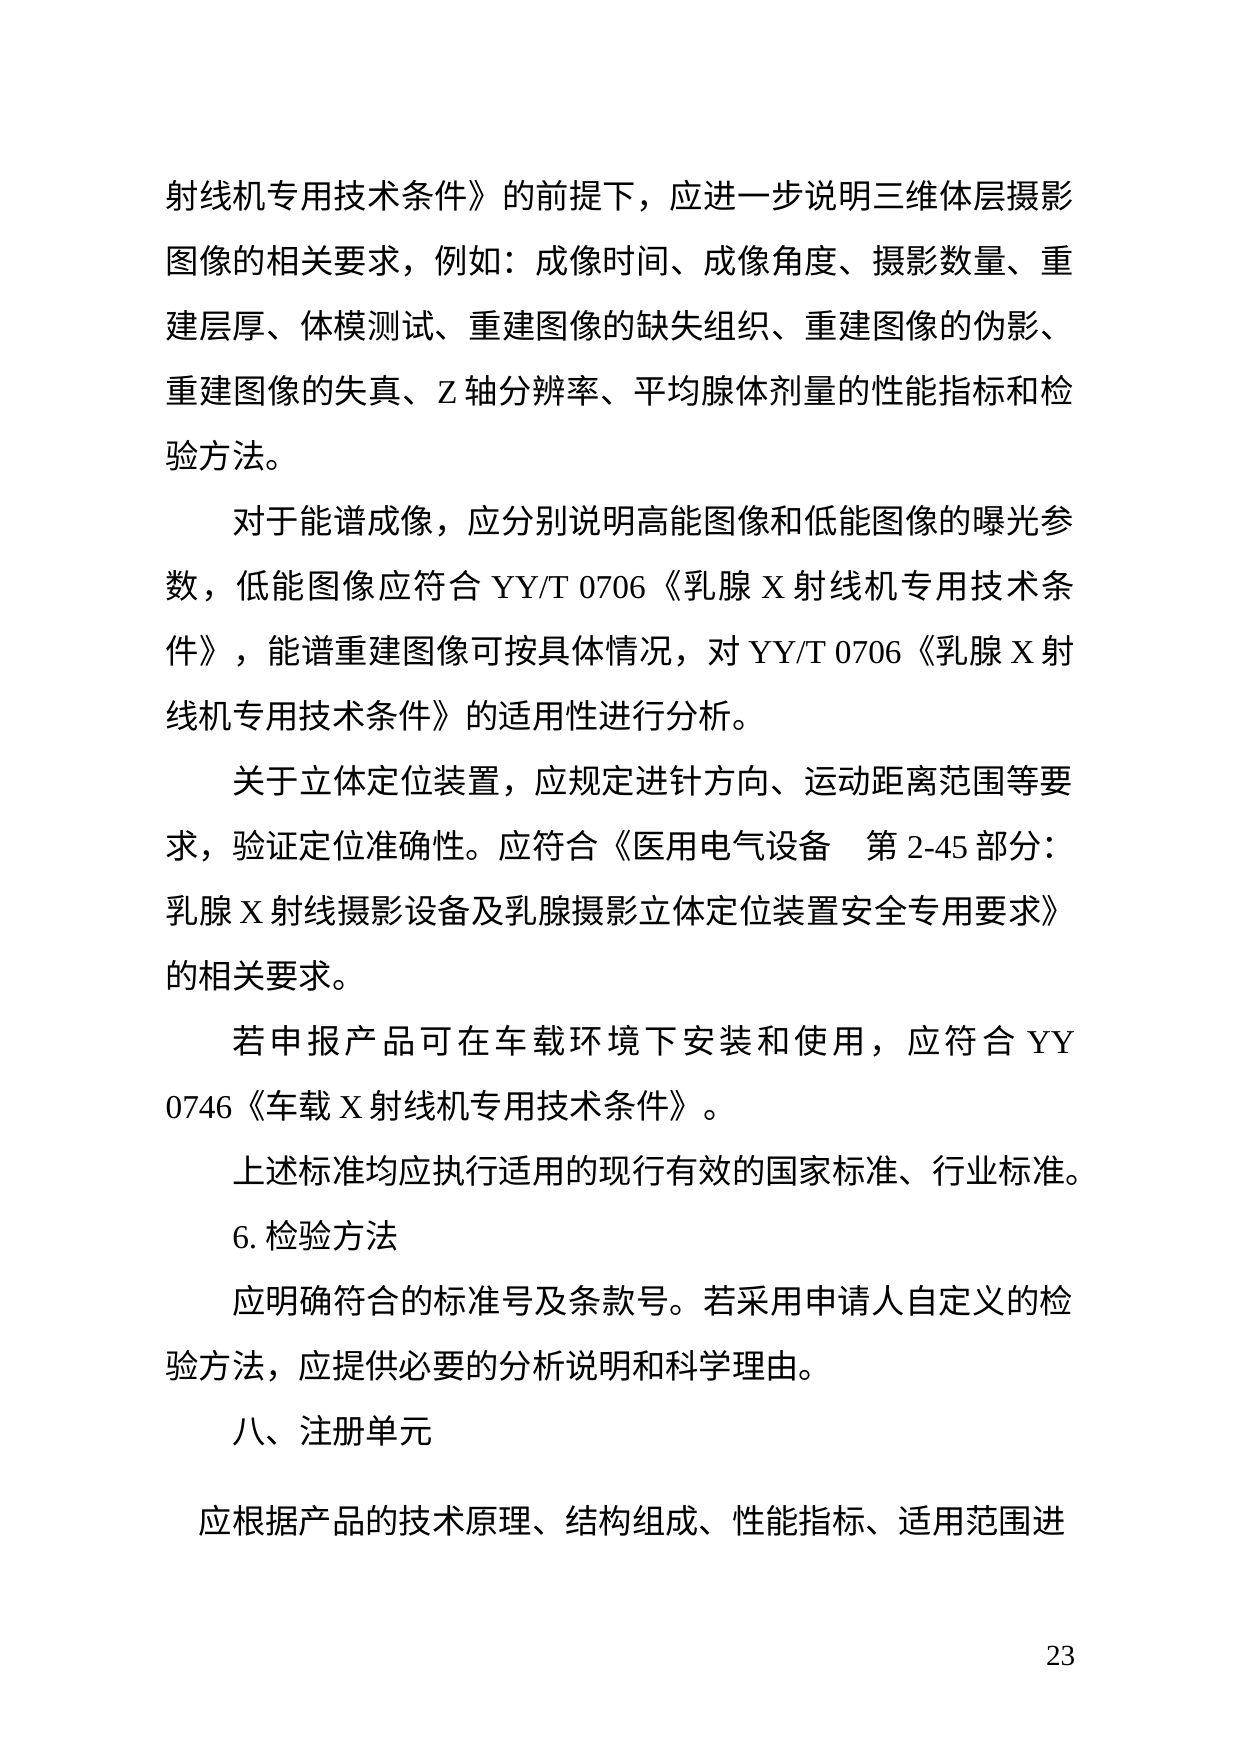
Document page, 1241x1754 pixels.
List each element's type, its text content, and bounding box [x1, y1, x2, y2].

text 若申报产品可在车载环境下安装和使用，应符合YY 0746《车载X射线机专用技术条件》。 [165, 1007, 1075, 1137]
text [165, 162, 1075, 487]
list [165, 1487, 1075, 1552]
list 检验方法 [165, 1202, 1075, 1267]
list 八、注册单元 [232, 1397, 1075, 1462]
text 对于能谱成像，应分别说明高能图像和低能图像的曝光参数，低能图像应符合YY/T 0706《乳腺X射线机专用技术条件》，能谱重建图像可按具体情况，对YY/T 0706《乳腺X射线机专用技术条件》的适用性进行分析。 [165, 487, 1075, 747]
text 上述标准均应执行适用的现行有效的国家标准、行业标准。 [165, 1137, 1075, 1202]
text 关于立体定位装置，应规定进针方向、运动距离范围等要求，验证定位准确性。应符合《医用电气设备 第2-45部分：乳腺X射线摄影设备及乳腺摄影立体定位装置安全专用要求》的相关要求。 [165, 747, 1075, 1007]
list 应明确符合的标准号及条款号。若采用申请人自定义的检验方法，应提供必要的分析说明和科学理由。 [165, 1267, 1075, 1397]
